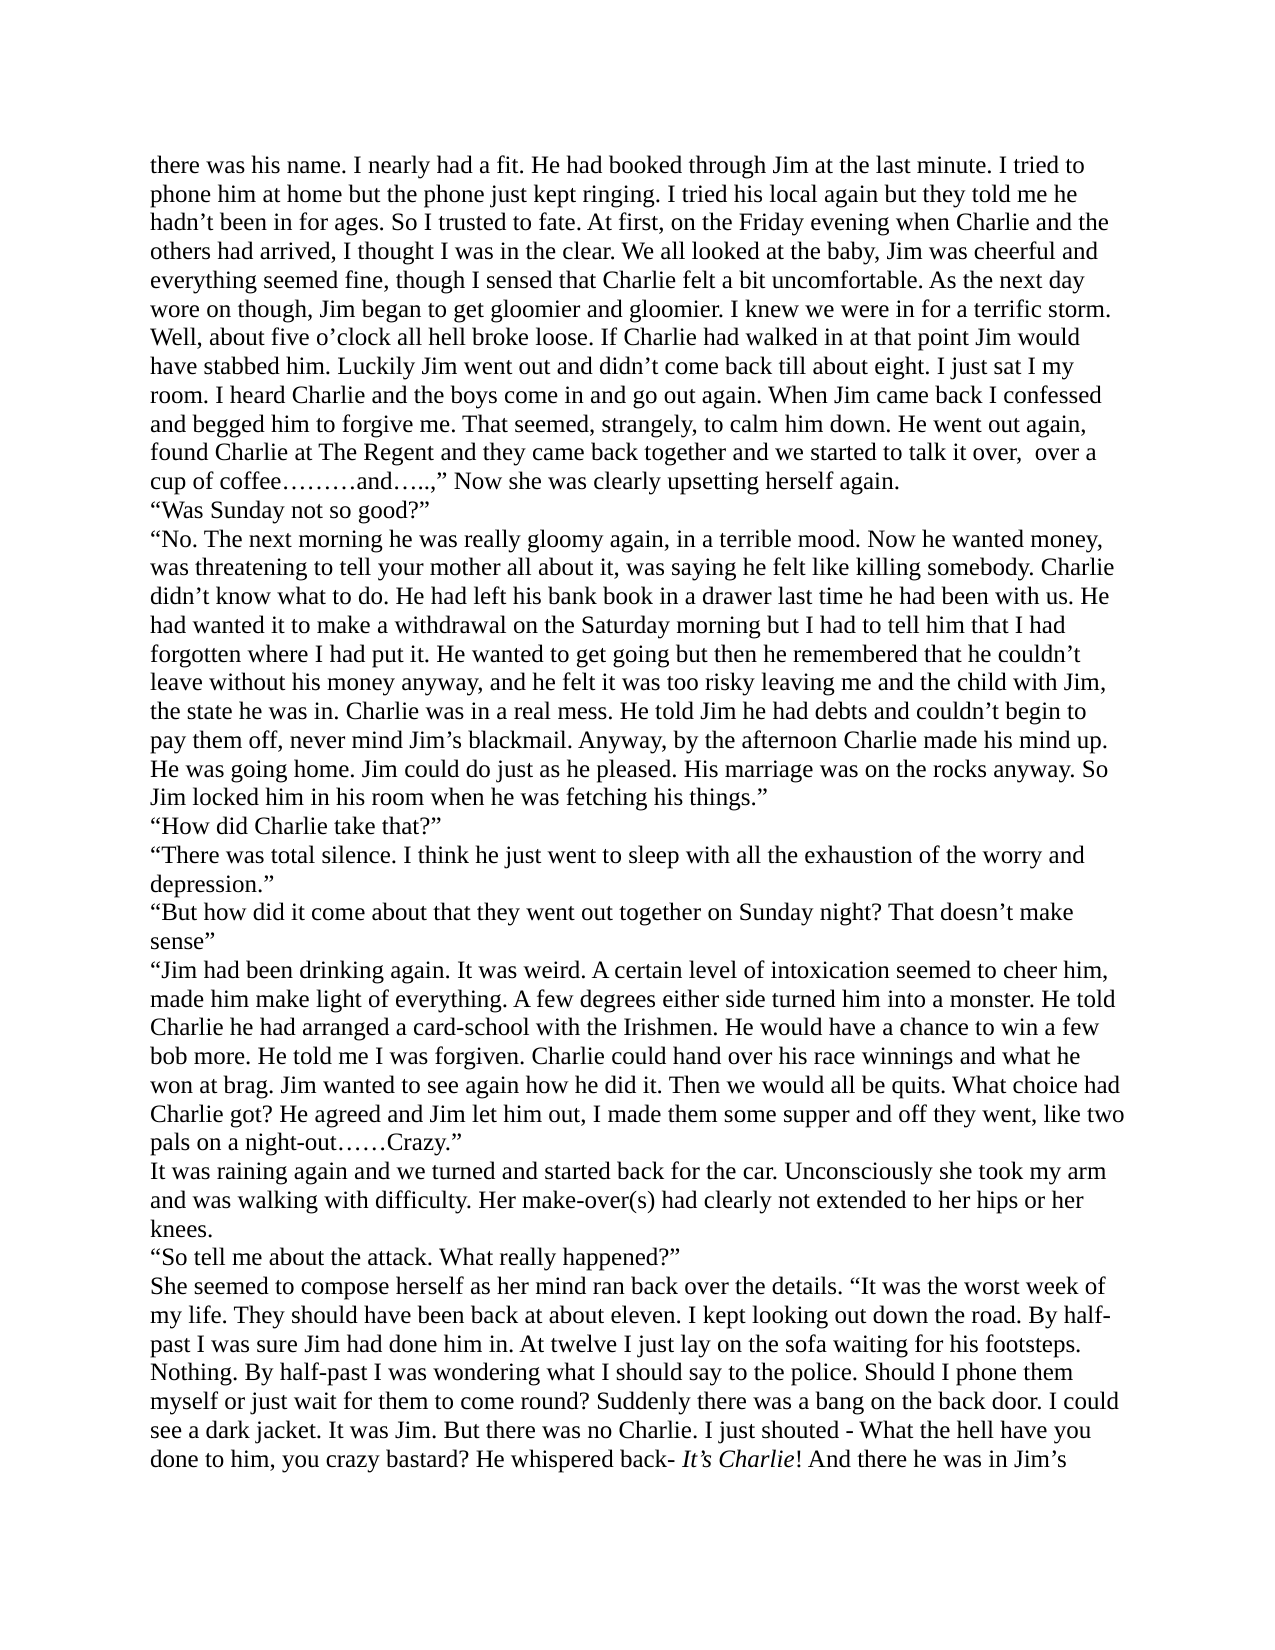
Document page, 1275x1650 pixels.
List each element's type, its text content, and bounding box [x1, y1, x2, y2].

text It was raining again and we turned and started back for the car. Unconsciously she took my arm and was walking with difficulty. Her make-over(s) had clearly not extended to her hips or her knees. [150, 1156, 1125, 1242]
text “No. The next morning he was really gloomy again, in a terrible mood. Now he wanted money, was threatening to tell your mother all about it, was saying he felt like killing somebody. Charlie didn’t know what to do. He had left his bank book in a drawer last time he had been with us. He had wanted it to make a withdrawal on the Saturday morning but I had to tell him that I had forgotten where I had put it. He wanted to get going but then he remembered that he couldn’t leave without his money anyway, and he felt it was too risky leaving me and the child with Jim, the state he was in. Charlie was in a real mess. He told Jim he had debts and couldn’t begin to pay them off, never mind Jim’s blackmail. Anyway, by the afternoon Charlie made his mind up. He was going home. Jim could do just as he pleased. His marriage was on the rocks anyway. So Jim locked him in his room when he was fetching his things.” [150, 524, 1125, 811]
text “How did Charlie take that?” [150, 811, 1125, 840]
text “There was total silence. I think he just went to sleep with all the exhaustion of the worry and depression.” [150, 840, 1125, 897]
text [150, 1271, 1125, 1472]
text “But how did it come about that they went out together on Sunday night? That doesn’t make sense” [150, 897, 1125, 955]
text “So tell me about the attack. What really happened?” [150, 1242, 1125, 1271]
text “Jim had been drinking again. It was weird. A certain level of intoxication seemed to cheer him, made him make light of everything. A few degrees either side turned him into a monster. He told Charlie he had arranged a card-school with the Irishmen. He would have a chance to win a few bob more. He told me I was forgiven. Charlie could hand over his race winnings and what he won at brag. Jim wanted to see again how he did it. Then we would all be quits. What choice had Charlie got? He agreed and Jim let him out, I made them some supper and off they went, like two pals on a night-out……Crazy.” [150, 955, 1125, 1156]
text “Was Sunday not so good?” [150, 495, 1125, 524]
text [150, 150, 1125, 495]
